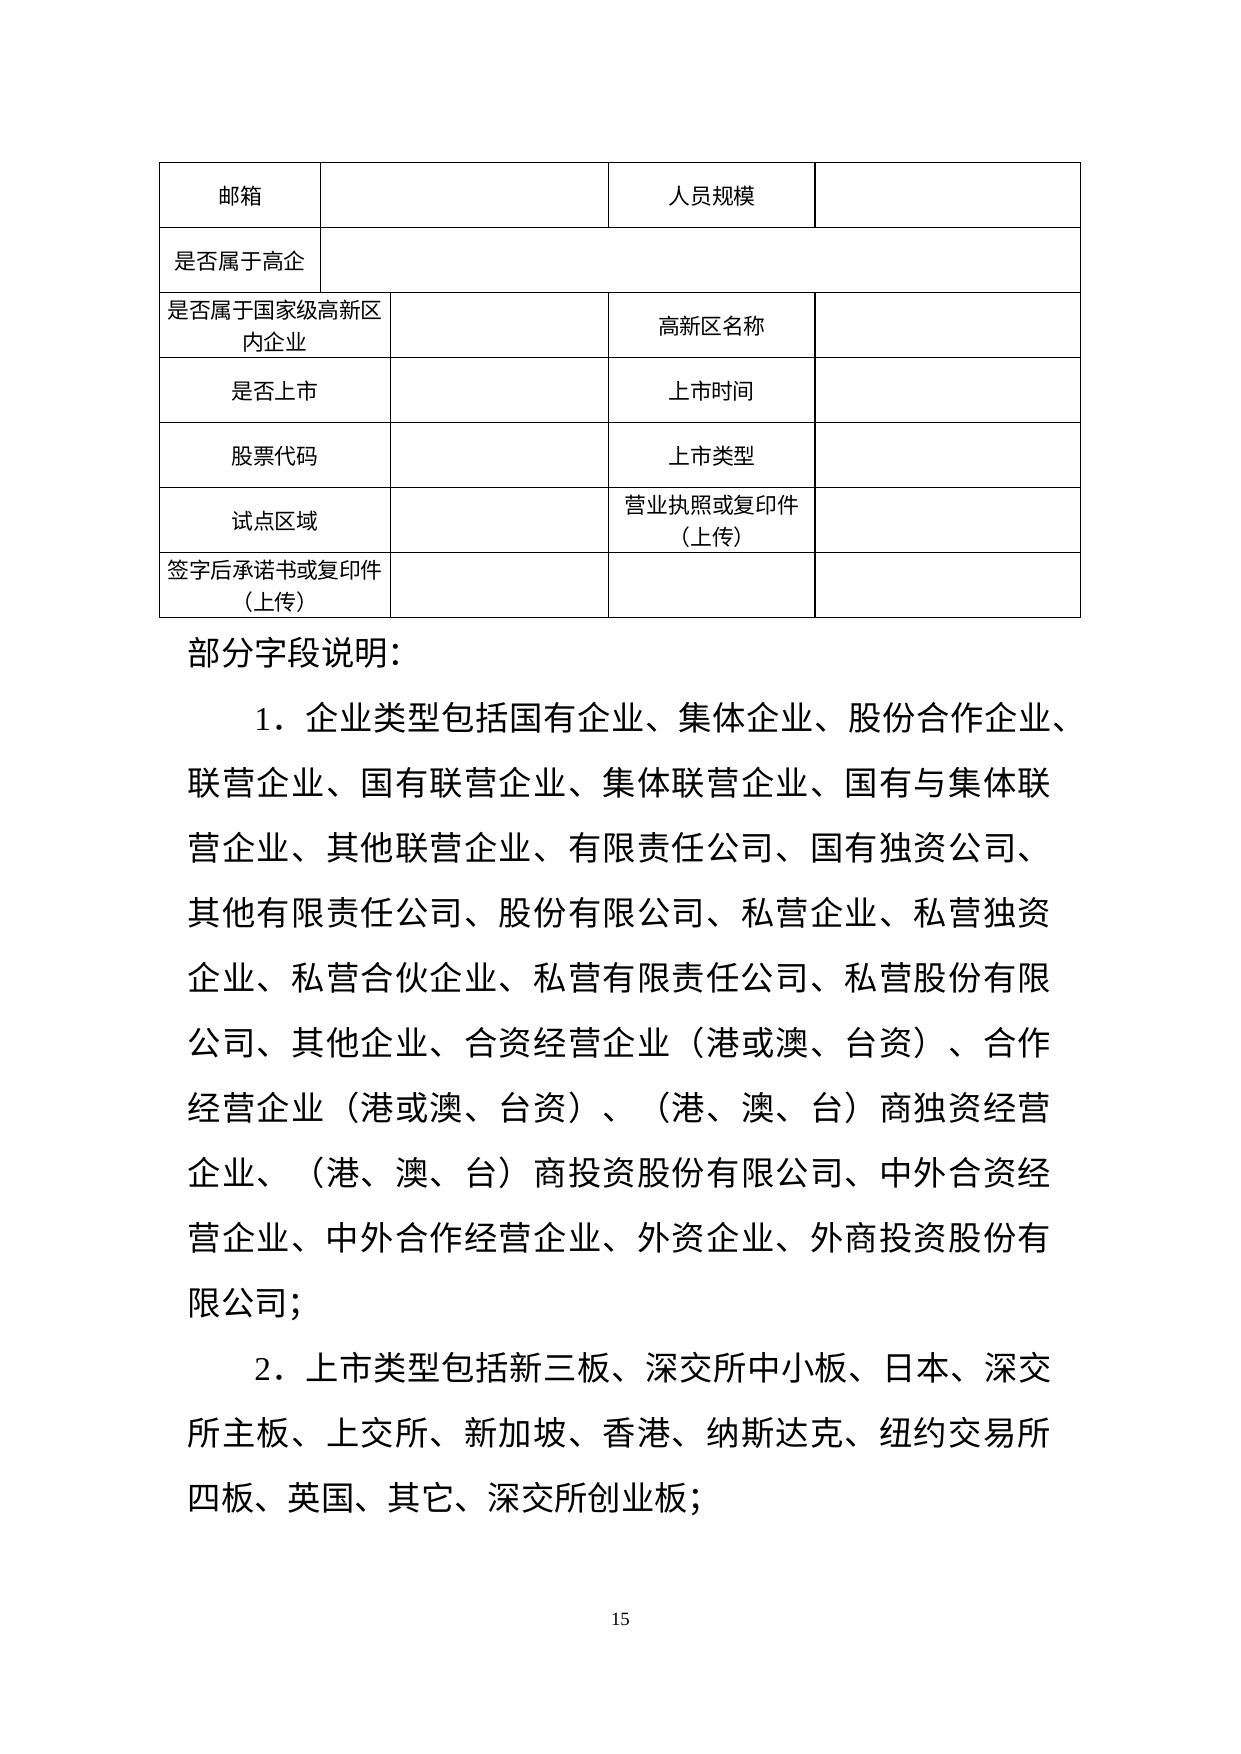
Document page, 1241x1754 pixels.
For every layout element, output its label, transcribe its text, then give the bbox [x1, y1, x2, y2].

table_cell [391, 423, 608, 487]
table_cell 是否属于高企 [160, 228, 320, 292]
text 部分字段说明： [187, 618, 1053, 683]
table_cell 是否上市 [160, 358, 390, 422]
table_cell [391, 553, 608, 617]
table_cell 是否属于国家级高新区内企业 [160, 293, 390, 357]
table_cell 上市时间 [609, 358, 814, 422]
text 2．上市类型包括新三板、深交所中小板、日本、深交所主板、上交所、新加坡、香港、纳斯达克、纽约交易所、四板、英国、其它、深交所创业板； [187, 1333, 1053, 1528]
table_cell [609, 553, 814, 617]
table_cell [816, 358, 1080, 422]
table_cell [391, 488, 608, 552]
table_cell [816, 163, 1080, 227]
table_cell [816, 423, 1080, 487]
table_cell 上市类型 [609, 423, 814, 487]
table_cell [816, 488, 1080, 552]
table_cell 人员规模 [609, 163, 814, 227]
table_cell 营业执照或复印件（上传） [609, 488, 814, 552]
table_cell 股票代码 [160, 423, 390, 487]
table_cell 邮箱 [160, 163, 320, 227]
table_cell [391, 358, 608, 422]
table_cell [816, 293, 1080, 357]
text 1．企业类型包括国有企业、集体企业、股份合作企业、联营企业、国有联营企业、集体联营企业、国有与集体联营企业、其他联营企业、有限责任公司、国有独资公司、其他有限责任公司、股份有限公司、私营企业、私营独资企业、私营合伙企业、私营有限责任公司、私营股份有限公司、其他企业、合资经营企业（港或澳、台资）、合作经营企业（港或澳、台资）、（港、澳、台）商独资经营企业、（港、澳、台）商投资股份有限公司、中外合资经营企业、中外合作经营企业、外资企业、外商投资股份有限公司； [187, 683, 1053, 1333]
table_cell [321, 228, 1080, 292]
table_cell 高新区名称 [609, 293, 814, 357]
table_cell [816, 553, 1080, 617]
table_cell 试点区域 [160, 488, 390, 552]
table_cell 签字后承诺书或复印件（上传） [160, 553, 390, 617]
table_cell [391, 293, 608, 357]
table_cell [321, 163, 608, 227]
